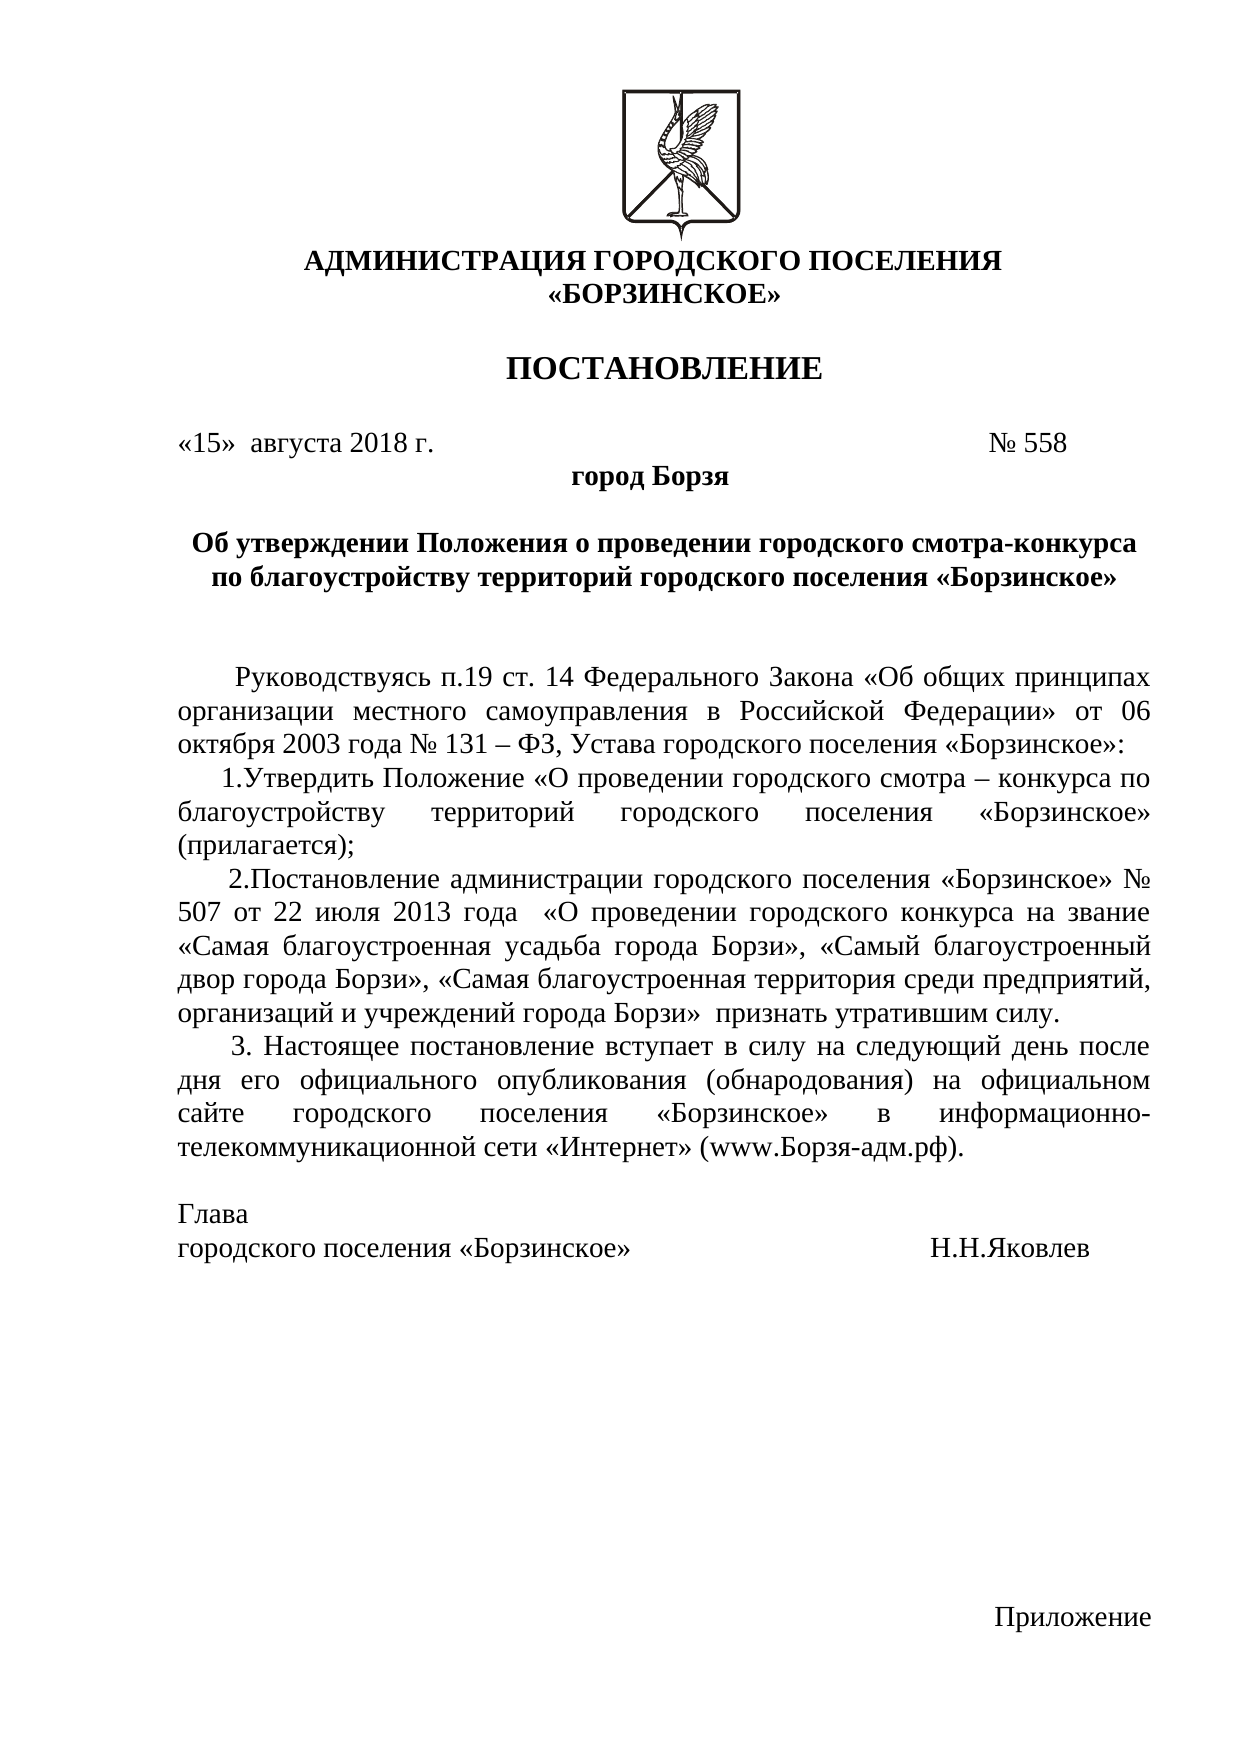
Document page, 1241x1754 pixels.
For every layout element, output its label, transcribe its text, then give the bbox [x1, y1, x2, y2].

text 1.Утвердить Положение «О проведении городского смотра – конкурса по благоустройству территорий городского поселения «Борзинское» (прилагается); [177, 760, 1152, 861]
text Руководствуясь п.19 ст. 14 Федерального Закона «Об общих принципах организации местного самоуправления в Российской Федерации» от 06 октября 2003 года № 131 – ФЗ, Устава городского поселения «Борзинское»: [177, 659, 1152, 760]
text ПОСТАНОВЛЕНИЕ [177, 348, 1152, 386]
text Об утверждении Положения о проведении городского смотра-конкурса по благоустройству территорий городского поселения «Борзинское» [177, 525, 1152, 592]
text Глава [177, 1196, 1152, 1230]
text АДМИНИСТРАЦИЯ ГОРОДСКОГО ПОСЕЛЕНИЯ [177, 243, 1152, 276]
text «15» августа 2018 г. № 558 [177, 425, 1152, 458]
text 3. Настоящее постановление вступает в силу на следующий день после дня его официального опубликования (обнародования) на официальном сайте городского поселения «Борзинское» в информационно-телекоммуникационной сети «Интернет» (www.Борзя-адм.рф). [177, 1028, 1152, 1163]
text городского поселения «Борзинское» Н.Н.Яковлев [177, 1230, 1152, 1263]
text «БОРЗИНСКОЕ» [177, 276, 1152, 310]
text город Борзя [177, 458, 1152, 492]
text Приложение [177, 1599, 1152, 1632]
text 2.Постановление администрации городского поселения «Борзинское» № 507 от 22 июля 2013 года «О проведении городского конкурса на звание «Самая благоустроенная усадьба города Борзи», «Самый благоустроенный двор города Борзи», «Самая благоустроенная территория среди предприятий, организаций и учреждений города Борзи» признать утратившим силу. [177, 861, 1152, 1028]
